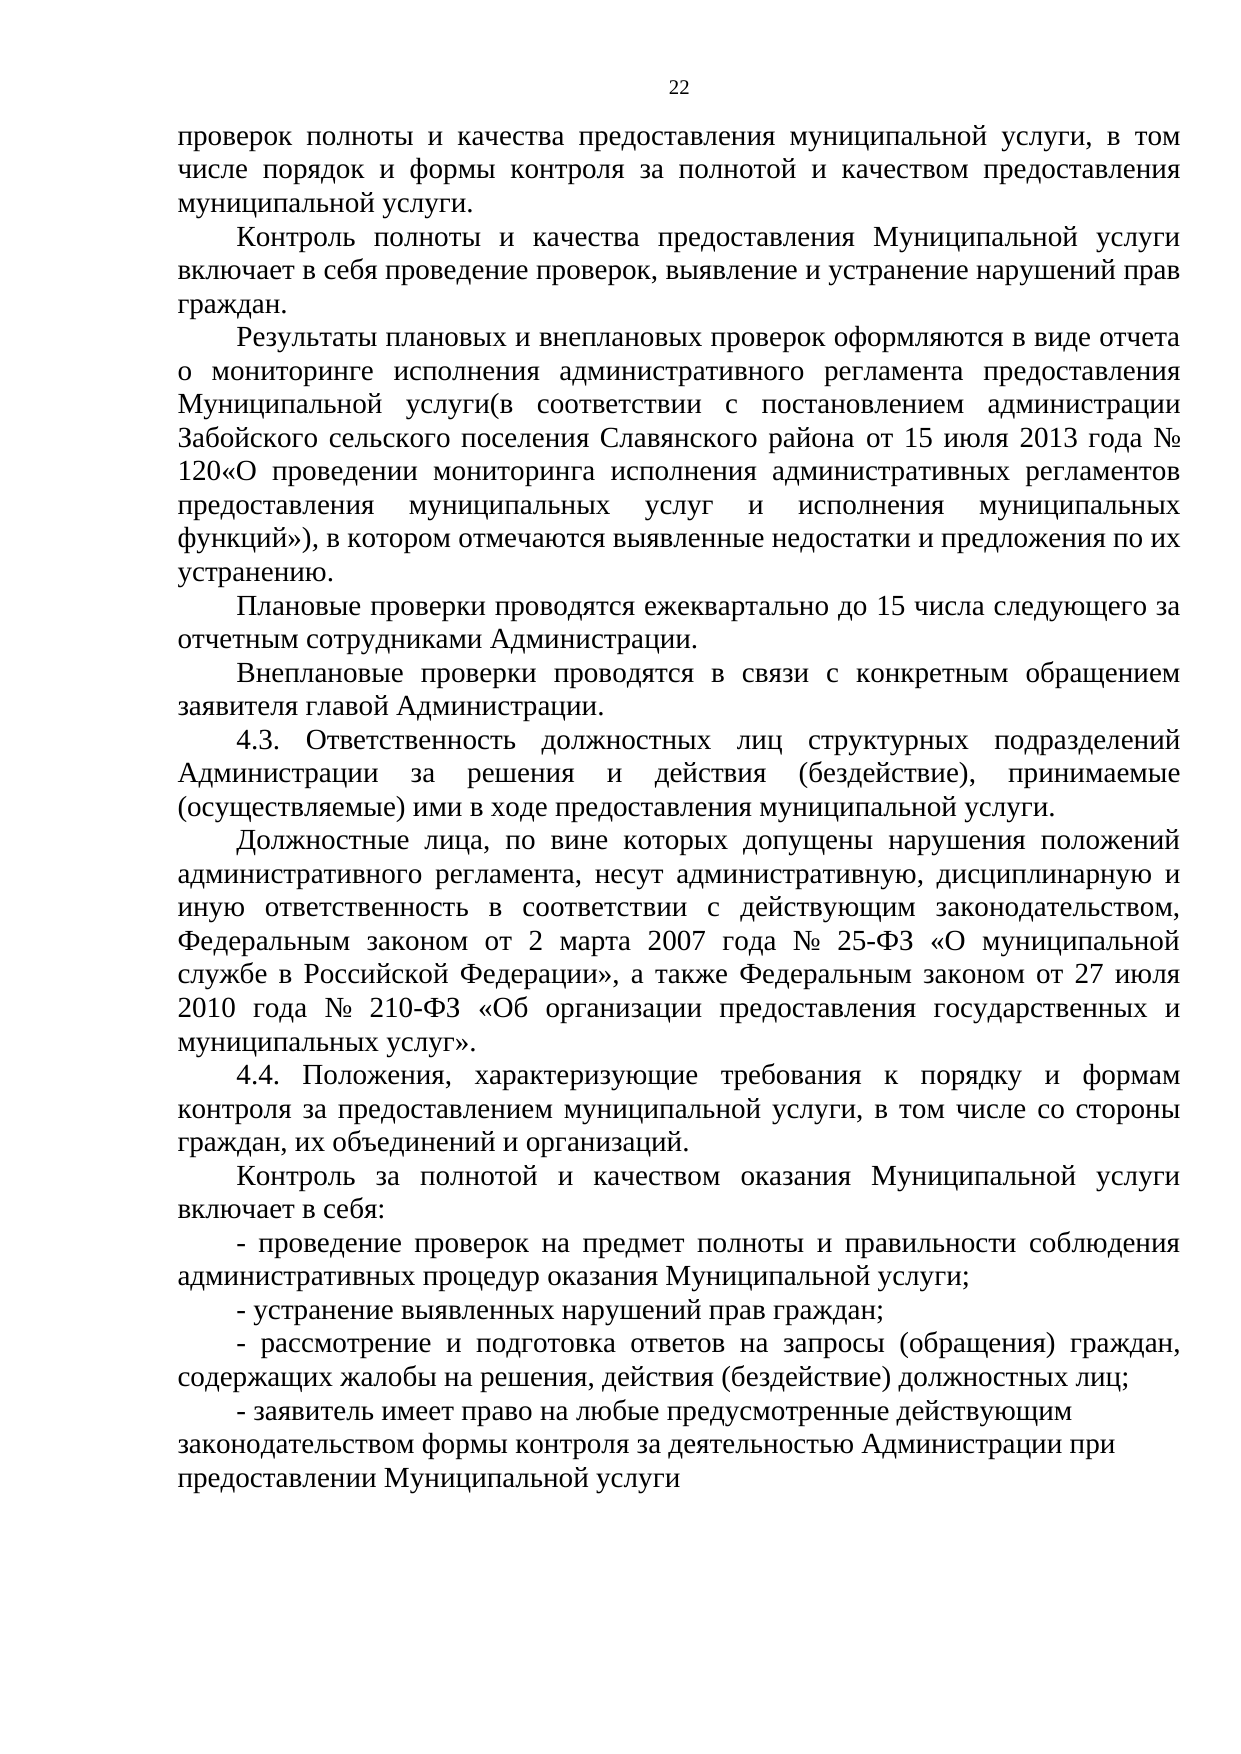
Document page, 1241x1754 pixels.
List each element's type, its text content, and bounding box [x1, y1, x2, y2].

text - заявитель имеет право на любые предусмотренные действующим законодательством формы контроля за деятельностью Администрации при предоставлении Муниципальной услуги [177, 1393, 1181, 1493]
text 4.4. Положения, характеризующие требования к порядку и формам контроля за предоставлением муниципальной услуги, в том числе со стороны граждан, их объединений и организаций. [177, 1057, 1181, 1158]
text Контроль полноты и качества предоставления Муниципальной услуги включает в себя проведение проверок, выявление и устранение нарушений прав граждан. [177, 219, 1181, 319]
text Плановые проверки проводятся ежеквартально до 15 числа следующего за отчетным сотрудниками Администрации. [177, 588, 1181, 655]
text 4.3. Ответственность должностных лиц структурных подразделений Администрации за решения и действия (бездействие), принимаемые (осуществляемые) ими в ходе предоставления муниципальной услуги. [177, 722, 1181, 822]
text - проведение проверок на предмет полноты и правильности соблюдения административных процедур оказания Муниципальной услуги; [177, 1225, 1181, 1292]
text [177, 118, 1181, 219]
text - устранение выявленных нарушений прав граждан; [177, 1292, 1181, 1326]
text Должностные лица, по вине которых допущены нарушения положений административного регламента, несут административную, дисциплинарную и иную ответственность в соответствии с действующим законодательством, Федеральным законом от 2 марта 2007 года № 25-ФЗ «О муниципальной службе в Российской Федерации», а также Федеральным законом от 27 июля 2010 года № 210-ФЗ «Об организации предоставления государственных и муниципальных услуг». [177, 822, 1181, 1057]
text Внеплановые проверки проводятся в связи с конкретным обращением заявителя главой Администрации. [177, 655, 1181, 722]
text - рассмотрение и подготовка ответов на запросы (обращения) граждан, содержащих жалобы на решения, действия (бездействие) должностных лиц; [177, 1326, 1181, 1393]
text Результаты плановых и внеплановых проверок оформляются в виде отчета о мониторинге исполнения административного регламента предоставления Муниципальной услуги(в соответствии с постановлением администрации Забойского сельского поселения Славянского района от 15 июля 2013 года № 120«О проведении мониторинга исполнения административных регламентов предоставления муниципальных услуг и исполнения муниципальных функций»), в котором отмечаются выявленные недостатки и предложения по их устранению. [177, 319, 1181, 588]
text Контроль за полнотой и качеством оказания Муниципальной услуги включает в себя: [177, 1158, 1181, 1225]
